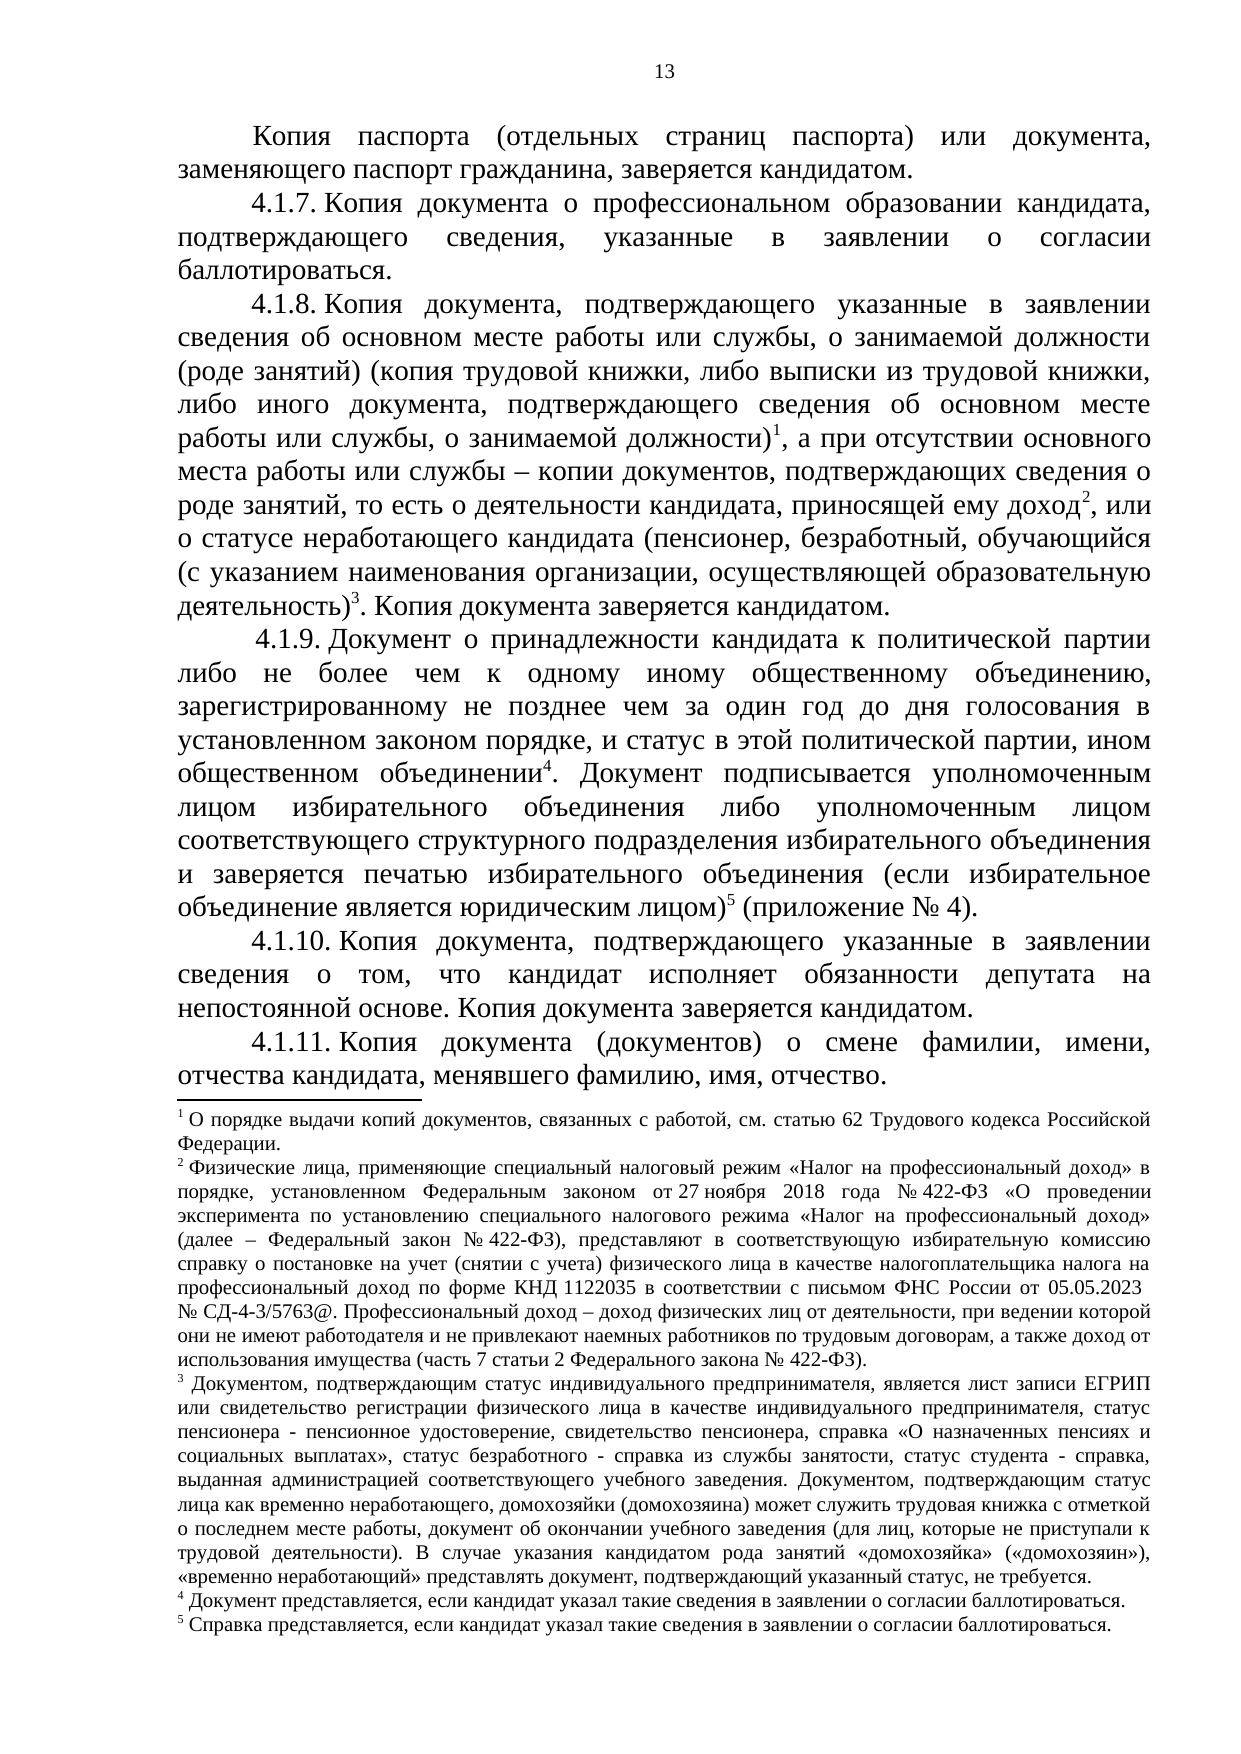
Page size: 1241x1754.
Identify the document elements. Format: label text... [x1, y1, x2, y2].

text 4.1.10. Копия документа, подтверждающего указанные в заявлении сведения о том, что кандидат исполняет обязанности депутата на непостоянной основе. Копия документа заверяется кандидатом. [177, 923, 1152, 1024]
text 4.1.7. Копия документа о профессиональном образовании кандидата, подтверждающего сведения, указанные в заявлении о согласии баллотироваться. [177, 185, 1152, 286]
text 4.1.11. Копия документа (документов) о смене фамилии, имени, отчества кандидата, менявшего фамилию, имя, отчество. [177, 1024, 1152, 1091]
text 4.1.8. Копия документа, подтверждающего указанные в заявлении сведения об основном месте работы или службы, о занимаемой должности (роде занятий) (копия трудовой книжки, либо выписки из трудовой книжки, либо иного документа, подтверждающего сведения об основном месте работы или службы, о занимаемой должности), а при отсутствии основного места работы или службы – копии документов, подтверждающих сведения о роде занятий, то есть о деятельности кандидата, приносящей ему доход, или о статусе неработающего кандидата (пенсионер, безработный, обучающийся (с указанием наименования организации, осуществляющей образовательную деятельность). Копия документа заверяется кандидатом. [177, 286, 1152, 621]
text Копия паспорта (отдельных страниц паспорта) или документа, заменяющего паспорт гражданина, заверяется кандидатом. [177, 118, 1152, 185]
text 4.1.9. Документ о принадлежности кандидата к политической партии либо не более чем к одному иному общественному объединению, зарегистрированному не позднее чем за один год до дня голосования в установленном законом порядке, и статус в этой политической партии, ином общественном объединении. Документ подписывается уполномоченным лицом избирательного объединения либо уполномоченным лицом соответствующего структурного подразделения избирательного объединения и заверяется печатью избирательного объединения (если избирательное объединение является юридическим лицом) (приложение № 4). [177, 621, 1152, 923]
